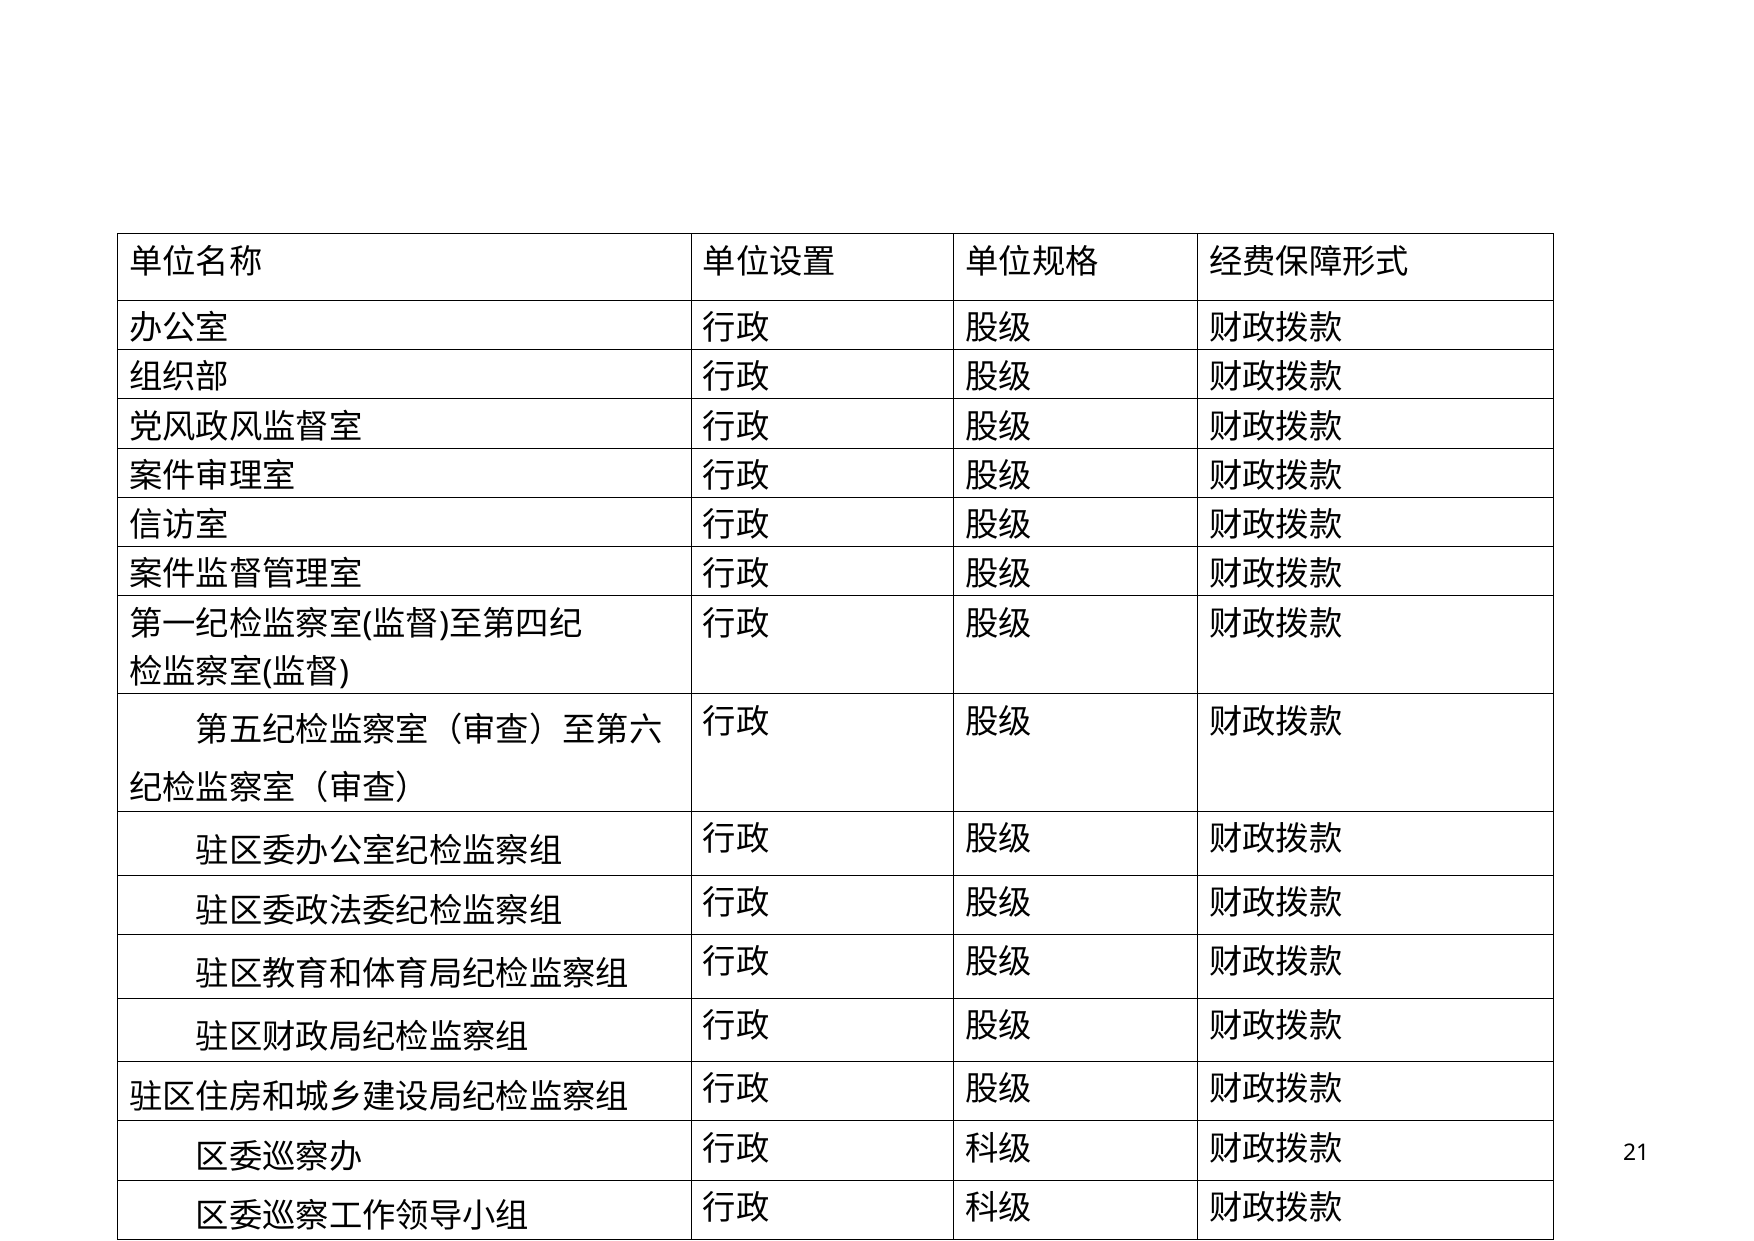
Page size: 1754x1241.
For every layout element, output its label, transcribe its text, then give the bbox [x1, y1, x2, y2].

table_cell 行政 [692, 1181, 953, 1239]
table_cell 股级 [954, 999, 1197, 1061]
table_cell 股级 [954, 694, 1197, 811]
table_cell 行政 [692, 449, 953, 497]
table_cell 区委巡察办 [118, 1121, 691, 1180]
table_cell 信访室 [118, 498, 691, 546]
table_cell 股级 [954, 449, 1197, 497]
table_cell 党风政风监督室 [118, 399, 691, 448]
table_header 单位名称 [118, 234, 691, 300]
table_cell 股级 [954, 301, 1197, 349]
table_cell 财政拨款 [1198, 876, 1553, 934]
table_cell 财政拨款 [1198, 399, 1553, 448]
table_header 单位设置 [692, 234, 953, 300]
table_cell 财政拨款 [1198, 694, 1553, 811]
table_cell 驻区财政局纪检监察组 [118, 999, 691, 1061]
table_cell 行政 [692, 498, 953, 546]
table_cell 股级 [954, 547, 1197, 595]
table_cell 行政 [692, 812, 953, 874]
table_cell 股级 [954, 812, 1197, 874]
table_cell 行政 [692, 1121, 953, 1180]
table_cell 财政拨款 [1198, 596, 1553, 693]
table_cell 财政拨款 [1198, 350, 1553, 398]
table_cell 驻区住房和城乡建设局纪检监察组 [118, 1062, 691, 1120]
table_cell 科级 [954, 1121, 1197, 1180]
table_cell 行政 [692, 876, 953, 934]
table_cell 行政 [692, 596, 953, 693]
table_cell 财政拨款 [1198, 547, 1553, 595]
table_cell 财政拨款 [1198, 999, 1553, 1061]
table_cell 行政 [692, 694, 953, 811]
table_cell 财政拨款 [1198, 1181, 1553, 1239]
table_cell 行政 [692, 999, 953, 1061]
table_cell 驻区委政法委纪检监察组 [118, 876, 691, 934]
table_cell 行政 [692, 935, 953, 997]
table_header 经费保障形式 [1198, 234, 1553, 300]
table_cell 股级 [954, 876, 1197, 934]
table_cell 第五纪检监察室（审查）至第六纪检监察室（审查） [118, 694, 691, 811]
table_cell 行政 [692, 399, 953, 448]
table_cell 组织部 [118, 350, 691, 398]
table_cell 案件审理室 [118, 449, 691, 497]
table_cell 股级 [954, 1062, 1197, 1120]
table_cell 股级 [954, 935, 1197, 997]
table_cell 财政拨款 [1198, 498, 1553, 546]
table_cell 财政拨款 [1198, 812, 1553, 874]
table_cell 科级 [954, 1181, 1197, 1239]
table_cell 行政 [692, 350, 953, 398]
table_cell 财政拨款 [1198, 1121, 1553, 1180]
table_cell 财政拨款 [1198, 1062, 1553, 1120]
table_cell 股级 [954, 399, 1197, 448]
table_cell 财政拨款 [1198, 935, 1553, 997]
table_cell 案件监督管理室 [118, 547, 691, 595]
table_cell 驻区委办公室纪检监察组 [118, 812, 691, 874]
table_cell 财政拨款 [1198, 301, 1553, 349]
table_cell 行政 [692, 301, 953, 349]
table_cell 财政拨款 [1198, 449, 1553, 497]
table_cell 股级 [954, 596, 1197, 693]
table_cell 行政 [692, 547, 953, 595]
table_cell 股级 [954, 350, 1197, 398]
table_header 单位规格 [954, 234, 1197, 300]
table_cell 办公室 [118, 301, 691, 349]
table_cell 驻区教育和体育局纪检监察组 [118, 935, 691, 997]
table_cell 行政 [692, 1062, 953, 1120]
table_cell 股级 [954, 498, 1197, 546]
table_cell 第一纪检监察室(监督)至第四纪检监察室(监督) [118, 596, 691, 693]
table_cell 区委巡察工作领导小组 [118, 1181, 691, 1239]
